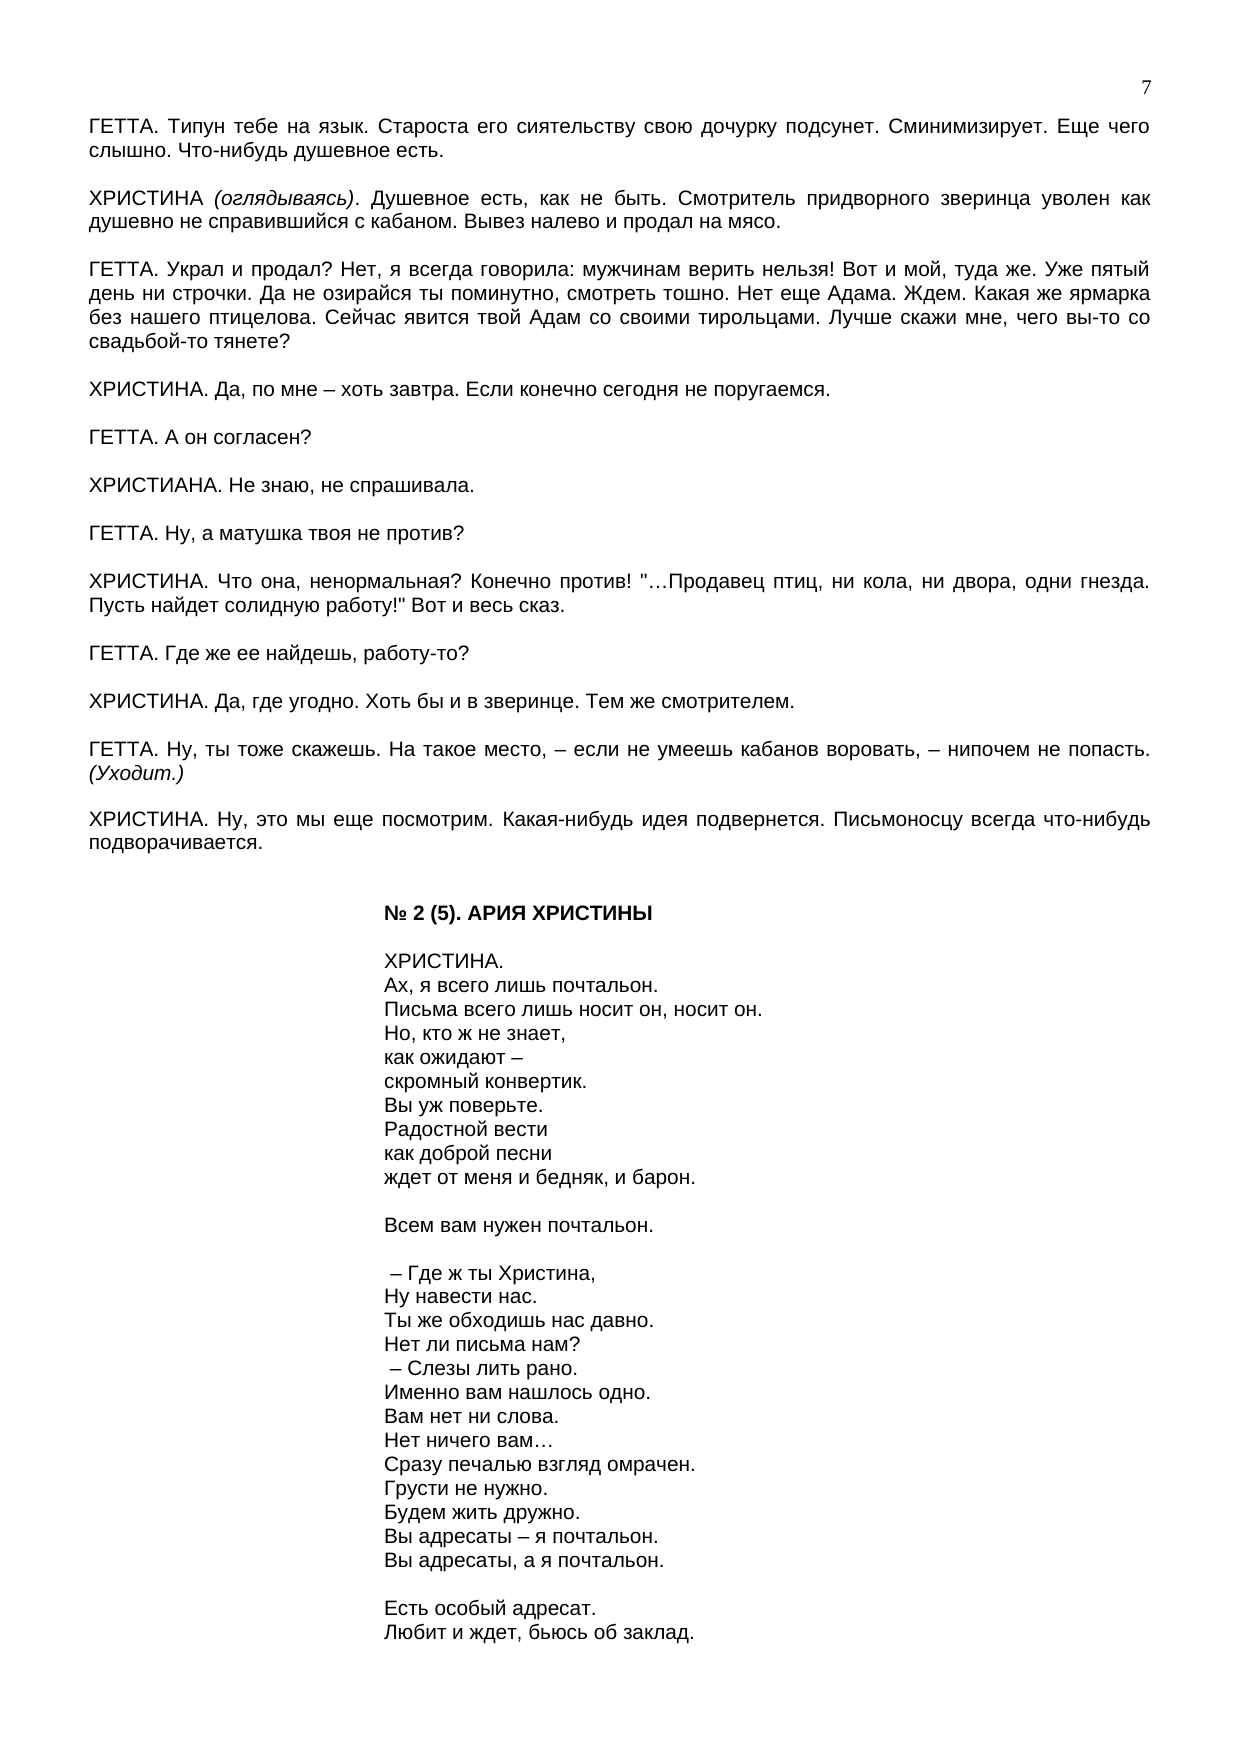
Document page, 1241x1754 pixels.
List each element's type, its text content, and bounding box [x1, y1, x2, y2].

text ГЕТТА. Где же ее найдешь, работу-то? [89, 641, 1152, 664]
text Сразу печалью взгляд омрачен. [384, 1452, 1152, 1476]
text ХРИСТИНА. Что она, ненормальная? Конечно против! "…Продавец птиц, ни кола, ни двора, одни гнезда. Пусть найдет солидную работу!" Вот и весь сказ. [89, 569, 1152, 617]
text ГЕТТА. А он согласен? [89, 425, 1152, 449]
text Но, кто ж не знает, [384, 1021, 1152, 1045]
text Именно вам нашлось одно. [384, 1380, 1152, 1404]
text – Слезы лить рано. [384, 1356, 1152, 1380]
text ждет от меня и бедняк, и барон. [384, 1164, 1152, 1188]
text Ты же обходишь нас давно. [384, 1308, 1152, 1332]
text Есть особый адресат. [384, 1596, 1152, 1620]
text Вы адресаты – я почтальон. [384, 1524, 1152, 1548]
text Всем вам нужен почтальон. [384, 1212, 1152, 1236]
text ХРИСТИНА. Да, по мне – хоть завтра. Если конечно сегодня не поругаемся. [89, 377, 1152, 401]
text как доброй песни [384, 1141, 1152, 1164]
text Ну навести нас. [309, 1284, 1152, 1308]
text Нет ли письма нам? [384, 1332, 1152, 1356]
text № 2 (5). АРИЯ ХРИСТИНЫ [384, 901, 1152, 925]
text Письма всего лишь носит он, носит он. [384, 997, 1152, 1021]
text ХРИСТИАНА. Не знаю, не спрашивала. [89, 473, 1152, 497]
text скромный конвертик. [384, 1069, 1152, 1093]
text ХРИСТИНА. Ну, это мы еще посмотрим. Какая-нибудь идея подвернется. Письмоносцу всегда что-нибудь подворачивается. [89, 808, 1152, 854]
text Нет ничего вам… [384, 1428, 1152, 1452]
text Вы адресаты, а я почтальон. [384, 1548, 1152, 1572]
text Вы уж поверьте. [384, 1093, 1152, 1117]
text ХРИСТИНА. [384, 949, 1152, 973]
text – Где ж ты Христина, [390, 1260, 1152, 1284]
text ХРИСТИНА (оглядываясь). Душевное есть, как не быть. Смотритель придворного зверинца уволен как душевно не справившийся с кабаном. Вывез налево и продал на мясо. [89, 185, 1152, 233]
text как ожидают – [384, 1045, 1152, 1069]
text Ах, я всего лишь почтальон. [384, 973, 1152, 997]
text ГЕТТА. Украл и продал? Нет, я всегда говорила: мужчинам верить нельзя! Вот и мой, туда же. Уже пятый день ни строчки. Да не озирайся ты поминутно, смотреть тошно. Нет еще Адама. Ждем. Какая же ярмарка без нашего птицелова. Сейчас явится твой Адам со своими тирольцами. Лучше скажи мне, чего вы-то со свадьбой-то тянете? [89, 257, 1152, 353]
text ГЕТТА. Ну, а матушка твоя не против? [89, 521, 1152, 545]
text Любит и ждет, бьюсь об заклад. [384, 1620, 1152, 1644]
text ХРИСТИНА. Да, где угодно. Хоть бы и в зверинце. Тем же смотрителем. [89, 688, 1152, 712]
text ГЕТТА. Ну, ты тоже скажешь. На такое место, – если не умеешь кабанов воровать, – нипочем не попасть. (Уходит.) [89, 736, 1152, 784]
text Грусти не нужно. [384, 1476, 1152, 1500]
text Будем жить дружно. [384, 1500, 1152, 1524]
text Вам нет ни слова. [384, 1404, 1152, 1428]
text ГЕТТА. Типун тебе на язык. Староста его сиятельству свою дочурку подсунет. Сминимизирует. Еще чего слышно. Что-нибудь душевное есть. [89, 113, 1152, 161]
text Радостной вести [384, 1117, 1152, 1141]
